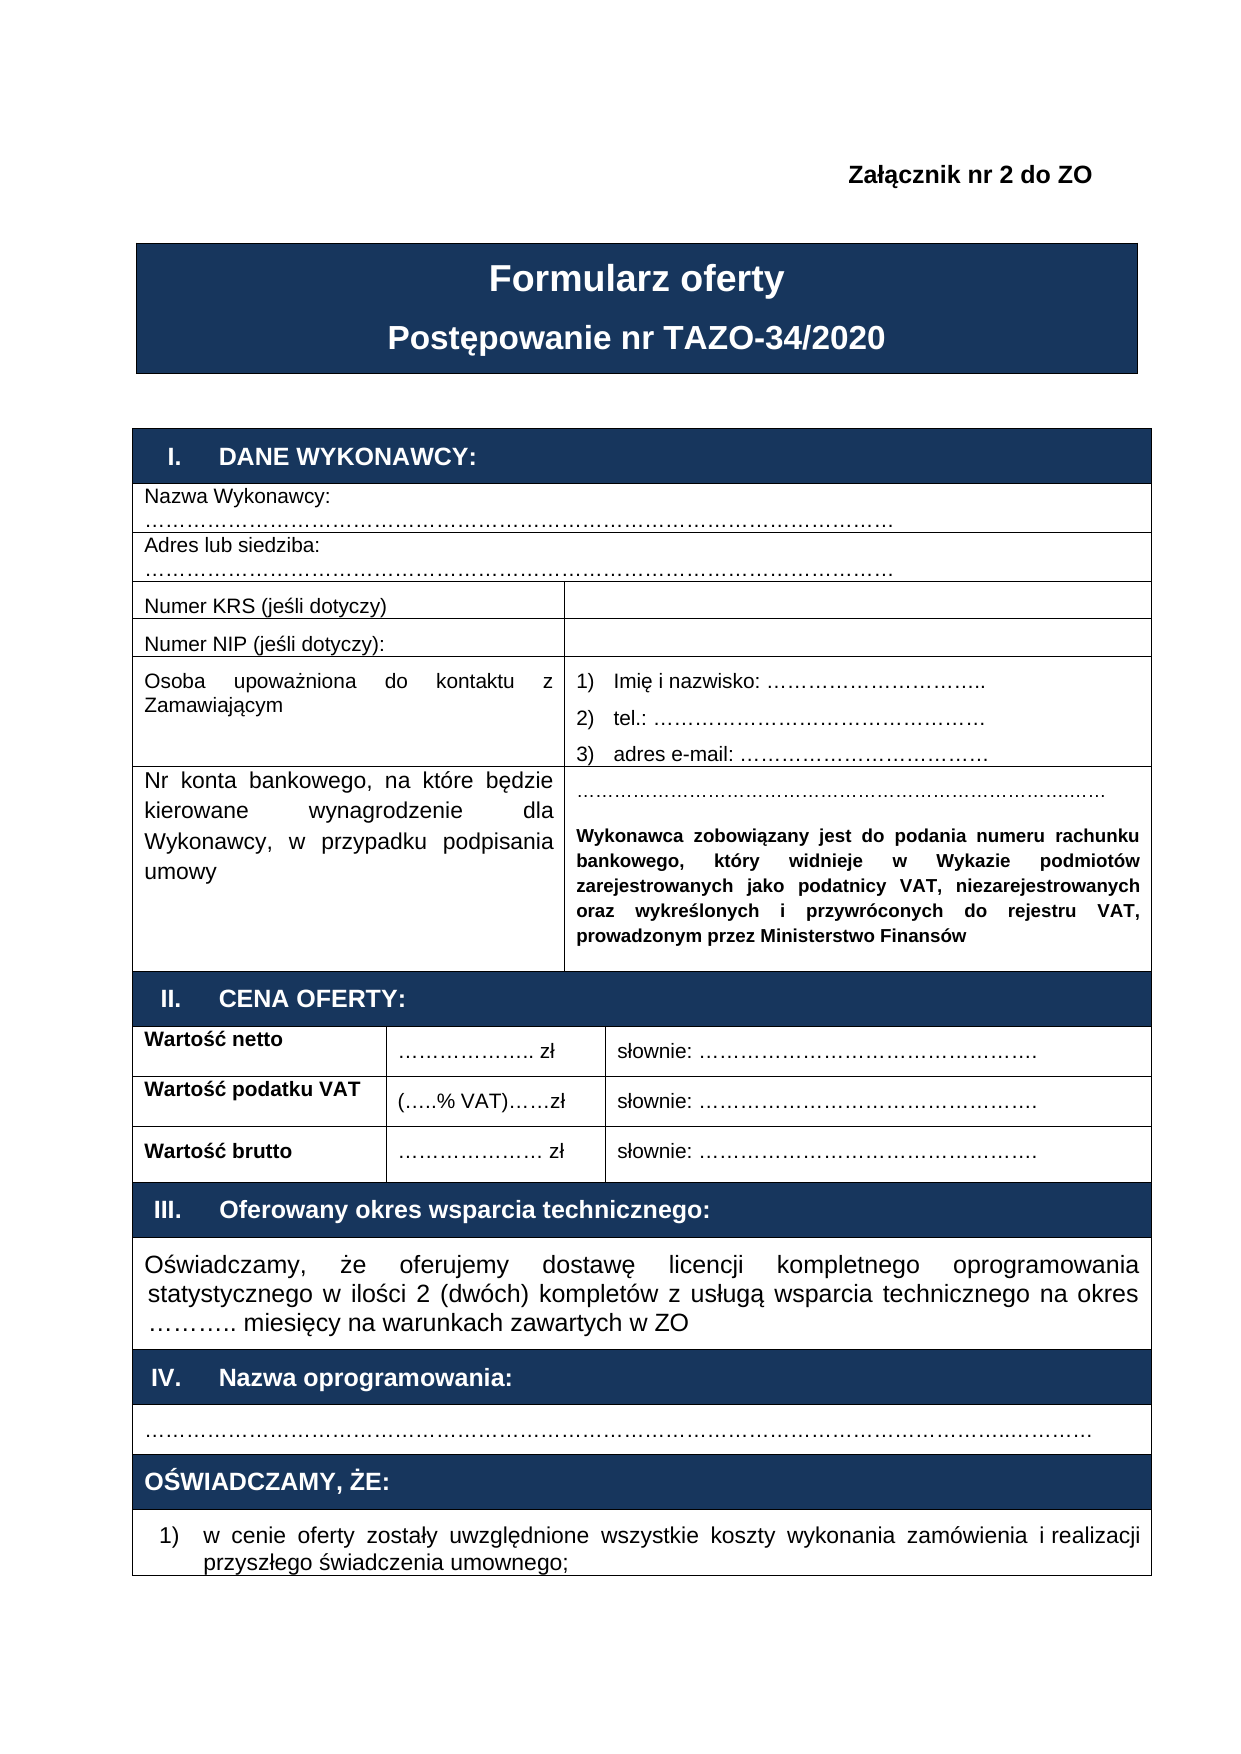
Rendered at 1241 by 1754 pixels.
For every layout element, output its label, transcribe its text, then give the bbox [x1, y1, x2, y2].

table_cell Osoba upoważniona do kontaktu z Zamawiającym [133, 657, 564, 766]
table_cell Adres lub siedziba: ……………………………………………………………………………………………… [133, 533, 1151, 581]
table_cell Nr konta bankowego, na które będzie kierowane wynagrodzenie dla Wykonawcy, w przypadku podpisania umowy [133, 767, 564, 971]
table_cell ………………… zł [387, 1127, 605, 1182]
table_cell słownie: …………………………………………. [606, 1027, 1151, 1076]
table_cell słownie: …………………………………………. [606, 1127, 1151, 1182]
table_cell Imię i nazwisko: ………………………….. tel.: ………………………………………… adres e-mail: ……………………………… [565, 657, 1151, 766]
table_header DANE WYKONAWCY: [133, 429, 1151, 483]
table_cell Numer NIP (jeśli dotyczy): [133, 619, 564, 656]
table_cell ……………………………………………………………………………………………………………..………… [133, 1405, 1151, 1454]
table_cell Nazwa oprogramowania: [133, 1350, 1151, 1404]
table_cell CENA OFERTY: [133, 972, 1151, 1026]
table_header Formularz oferty Postępowanie nr TAZO-34/2020 [137, 244, 1137, 373]
table_cell Wartość brutto [133, 1127, 386, 1182]
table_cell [133, 1510, 1151, 1575]
table_cell Wartość podatku VAT [133, 1077, 386, 1126]
table_cell Oświadczamy, że oferujemy dostawę licencji kompletnego oprogramowania statystycznego w ilości 2 (dwóch) kompletów z usługą wsparcia technicznego na okres ……….. miesięcy na warunkach zawartych w ZO [133, 1238, 1151, 1349]
table_cell Nazwa Wykonawcy: ……………………………………………………………………………………………… [133, 484, 1151, 532]
table_cell OŚWIADCZAMY, ŻE: [133, 1455, 1151, 1509]
table_cell [565, 619, 1151, 656]
text Załącznik nr 2 do ZO [148, 160, 1093, 189]
table_cell …………………………………………………………………….…… Wykonawca zobowiązany jest do podania numeru rachunku bankowego, który widnieje w Wykazie podmiotów zarejestrowanych jako podatnicy VAT, niezarejestrowanych oraz wykreślonych i przywróconych do rejestru VAT, prowadzonym przez Ministerstwo Finansów [565, 767, 1151, 971]
table_cell (…..% VAT)……zł [387, 1077, 605, 1126]
table_cell słownie: …………………………………………. [606, 1077, 1151, 1126]
table_cell ……………….. zł [387, 1027, 605, 1076]
table_cell Wartość netto [133, 1027, 386, 1076]
table_cell Oferowany okres wsparcia technicznego: [133, 1183, 1151, 1237]
table_cell [565, 582, 1151, 618]
table_cell Numer KRS (jeśli dotyczy) [133, 582, 564, 618]
